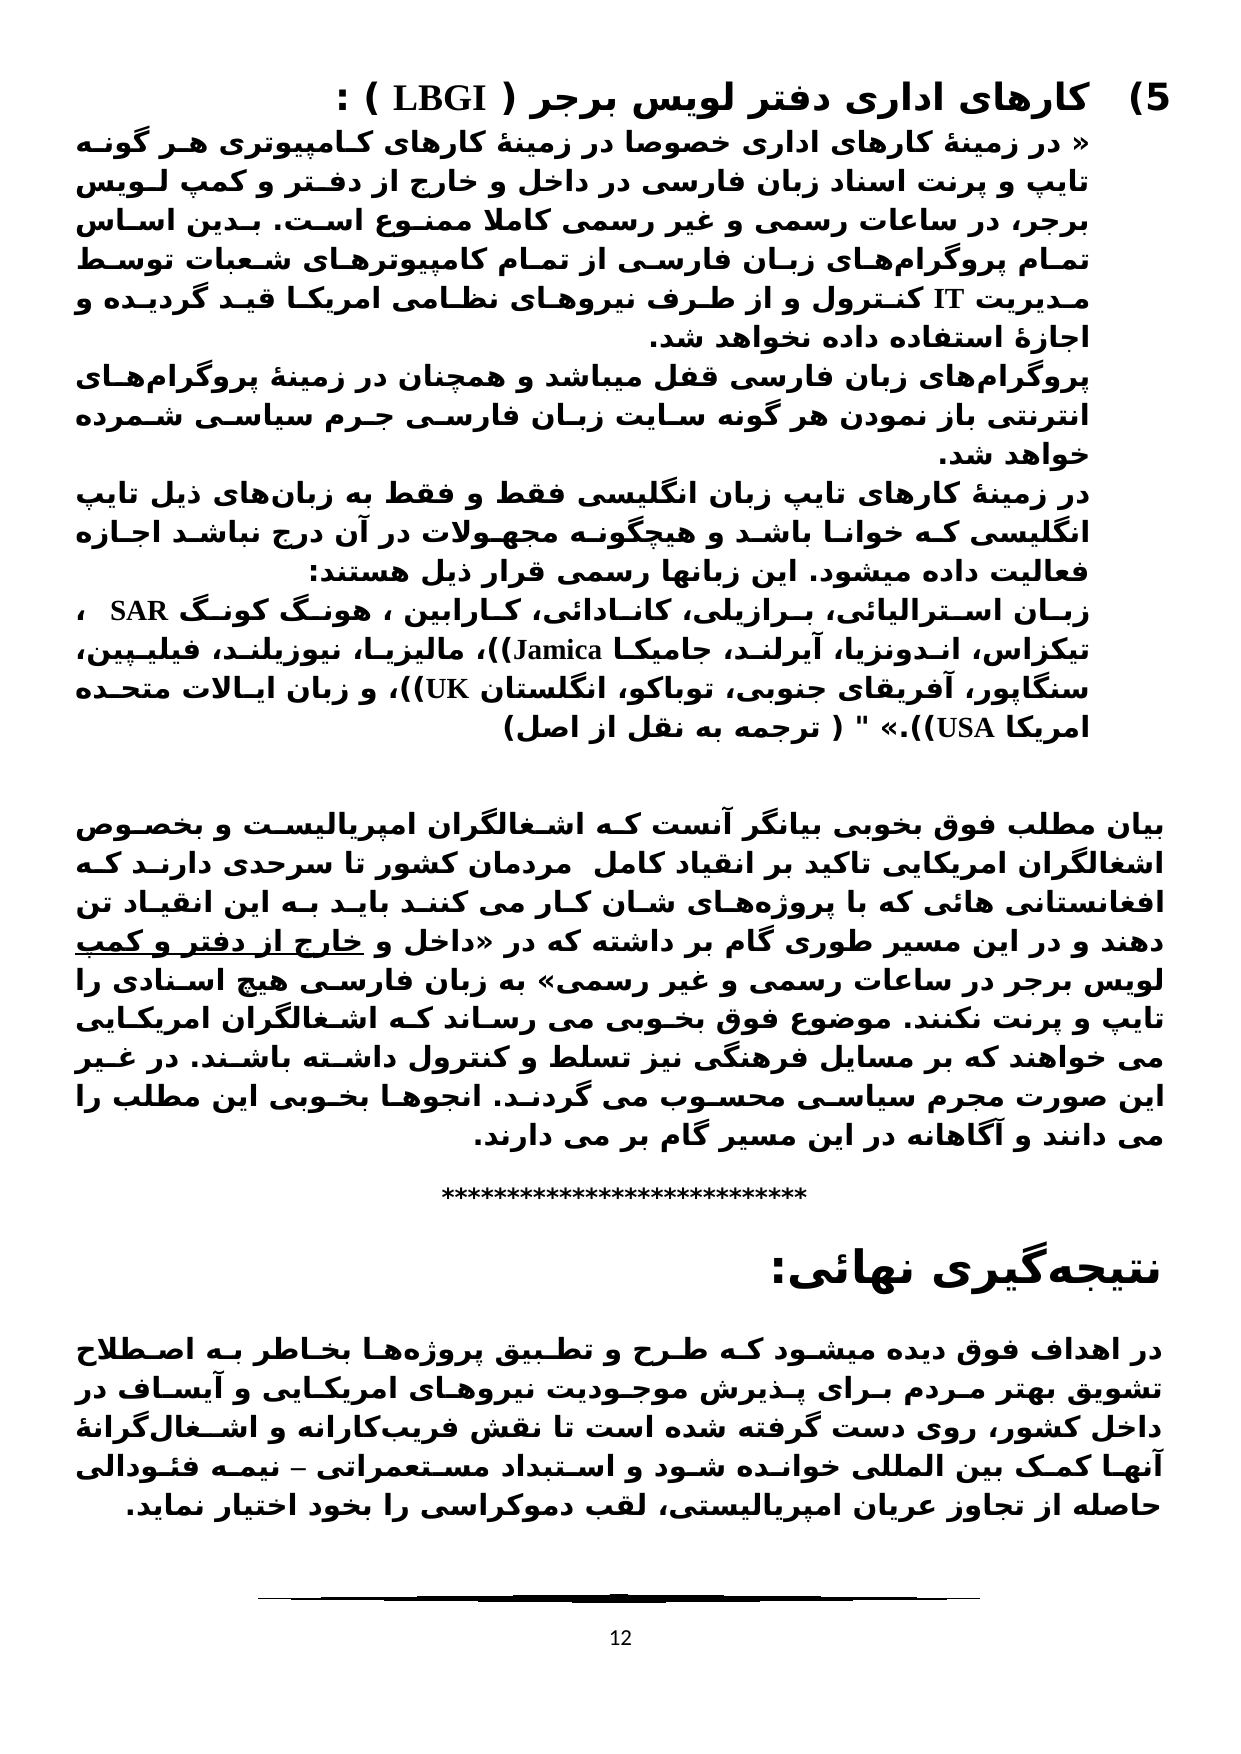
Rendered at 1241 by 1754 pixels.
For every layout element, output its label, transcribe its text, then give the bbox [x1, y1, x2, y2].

list در زمینۀ کارهای تایپ زبان انگلیسی فقط و فقط به زبان‌های ذیل تایپ انگلیسی که خوانا باشد و هیچگونه مجهولات در آن درج نباشد اجازه فعالیت داده میشود. این زبانها رسمی قرار ذیل هستند: [75, 476, 1090, 588]
list زبان استرالیائی، برازیلی، کانادائی، کارابین ، هونگ کونگ SAR ، تیکزاس، اندونزیا، آیرلند، جامیکا Jamica))، مالیزیا، نیوزیلند، فیلیپین، سنگاپور، آفریقای جنوبی، توباکو، انگلستان UK))، و زبان ایالات متحده امریکا USA)).» " ( ترجمه به نقل از اصل) [75, 593, 1090, 745]
text **************************** [75, 1183, 1165, 1212]
list پروگرام‌های زبان فارسی قفل میباشد و همچنان در زمینۀ پروگرام‌های انترنتی باز نمودن هر گونه سایت زبان فارسی جرم سیاسی شمرده خواهد شد. [75, 359, 1090, 471]
list کارهای اداری دفتر لویس برجر ( LBGI ) : [75, 75, 1128, 119]
text بیان مطلب فوق بخوبی بیانگر آنست که اشغالگران امپریالیست و بخصوص اشغالگران امریکایی تاکید بر انقیاد کامل مردمان کشور تا سرحدی دارند که افغانستانی هائی که با پروژه‌های شان کار می کنند باید به این انقیاد تن دهند و در این مسیر طوری گام بر داشته که در «داخل و خارج از دفتر و کمپ لویس برجر در ساعات رسمی و غیر رسمی» به زبان فارسی هیچ اسنادی را تایپ و پرنت نکنند. موضوع فوق بخوبی می رساند که اشغالگران امریکایی می خواهند که بر مسایل فرهنگی نیز تسلط و کنترول داشته باشند. در غیر این صورت مجرم سیاسی محسوب می گردند. انجوها بخوبی این مطلب را می دانند و آگاهانه در این مسیر گام بر می دارند. [75, 807, 1165, 1153]
list در اهداف فوق دیده میشود که طرح و تطبیق پروژه‌ها بخاطر به اصطلاح تشویق بهتر مردم برای پذیرش موجودیت نیروهای امریکایی و آیساف در داخل کشور، روی دست گرفته شده است تا نقش فریب‌کارانه و اشغال‌گرانۀ آنها کمک بین المللی خوانده شود و استبداد مستعمراتی – نیمه فئودالی حاصله از تجاوز عریان امپریالیستی، لقب دموکراسی را بخود اختیار نماید. [75, 1333, 1163, 1523]
list « در زمینۀ کارهای اداری خصوصا در زمینۀ کارهای کامپیوتری هر گونه تایپ و پرنت اسناد زبان فارسی در داخل و خارج از دفتر و کمپ لویس برجر، در ساعات رسمی و غیر رسمی کاملا ممنوع است. بدین اساس تمام پروگرام‌های زبان فارسی از تمام کامپیوترهای شعبات توسط مدیریت IT کنترول و از طرف نیروهای نظامی امریکا قید گردیده و اجازۀ استفاده داده نخواهد شد. [75, 125, 1090, 354]
list نتیجه‌گیری نهائی: [75, 1241, 1163, 1294]
